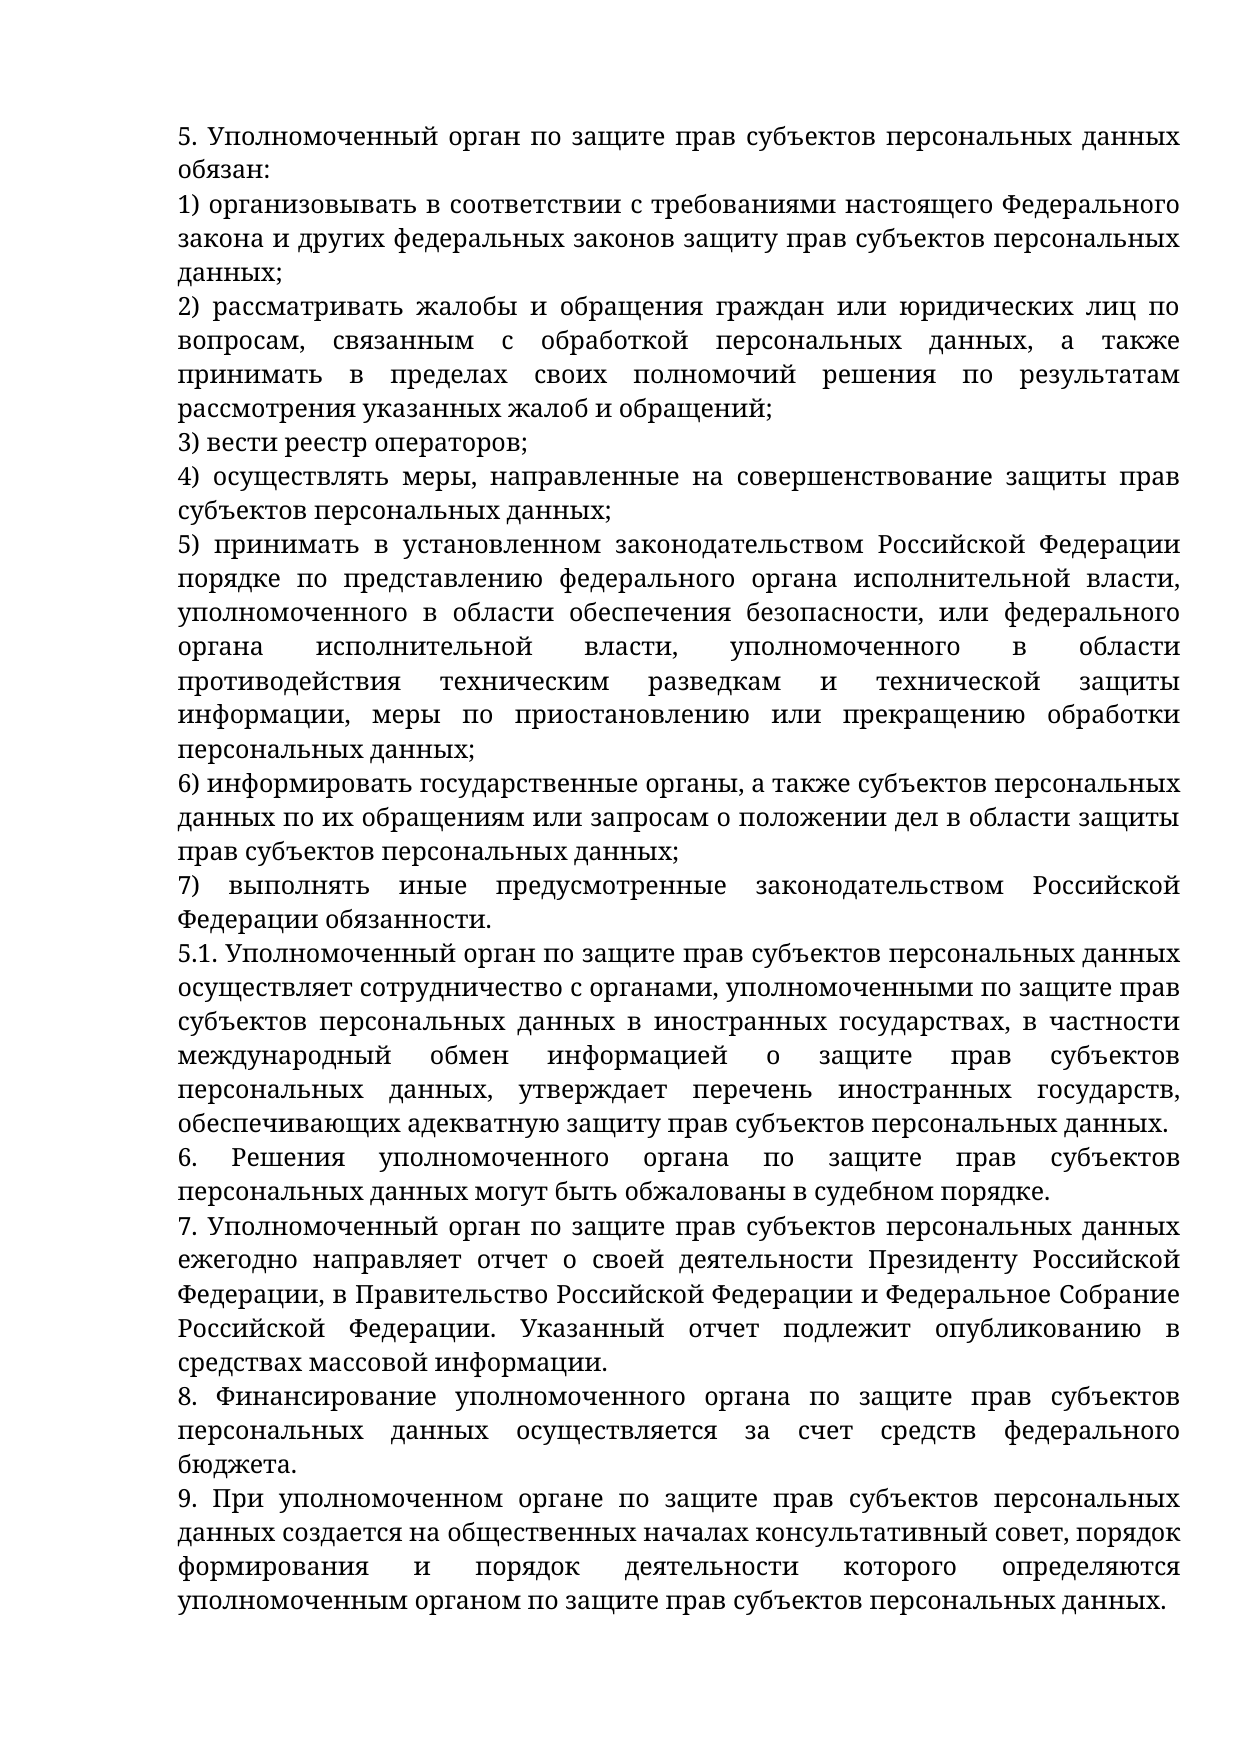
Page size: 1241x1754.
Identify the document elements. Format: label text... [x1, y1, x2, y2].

text 1) организовывать в соответствии с требованиями настоящего Федерального закона и других федеральных законов защиту прав субъектов персональных данных; [177, 186, 1181, 288]
text 9. При уполномоченном органе по защите прав субъектов персональных данных создается на общественных началах консультативный совет, порядок формирования и порядок деятельности которого определяются уполномоченным органом по защите прав субъектов персональных данных. [177, 1481, 1181, 1617]
text 3) вести реестр операторов; [177, 425, 1181, 459]
text 5) принимать в установленном законодательством Российской Федерации порядке по представлению федерального органа исполнительной власти, уполномоченного в области обеспечения безопасности, или федерального органа исполнительной власти, уполномоченного в области противодействия техническим разведкам и технической защиты информации, меры по приостановлению или прекращению обработки персональных данных; [177, 527, 1181, 765]
text 7. Уполномоченный орган по защите прав субъектов персональных данных ежегодно направляет отчет о своей деятельности Президенту Российской Федерации, в Правительство Российской Федерации и Федеральное Собрание Российской Федерации. Указанный отчет подлежит опубликованию в средствах массовой информации. [177, 1208, 1181, 1378]
text 7) выполнять иные предусмотренные законодательством Российской Федерации обязанности. [177, 867, 1181, 936]
text 2) рассматривать жалобы и обращения граждан или юридических лиц по вопросам, связанным с обработкой персональных данных, а также принимать в пределах своих полномочий решения по результатам рассмотрения указанных жалоб и обращений; [177, 288, 1181, 425]
text 5. Уполномоченный орган по защите прав субъектов персональных данных обязан: [177, 118, 1181, 186]
text 6) информировать государственные органы, а также субъектов персональных данных по их обращениям или запросам о положении дел в области защиты прав субъектов персональных данных; [177, 765, 1181, 867]
text 8. Финансирование уполномоченного органа по защите прав субъектов персональных данных осуществляется за счет средств федерального бюджета. [177, 1378, 1181, 1481]
text 4) осуществлять меры, направленные на совершенствование защиты прав субъектов персональных данных; [177, 459, 1181, 527]
text 6. Решения уполномоченного органа по защите прав субъектов персональных данных могут быть обжалованы в судебном порядке. [177, 1140, 1181, 1208]
text 5.1. Уполномоченный орган по защите прав субъектов персональных данных осуществляет сотрудничество с органами, уполномоченными по защите прав субъектов персональных данных в иностранных государствах, в частности международный обмен информацией о защите прав субъектов персональных данных, утверждает перечень иностранных государств, обеспечивающих адекватную защиту прав субъектов персональных данных. [177, 936, 1181, 1140]
